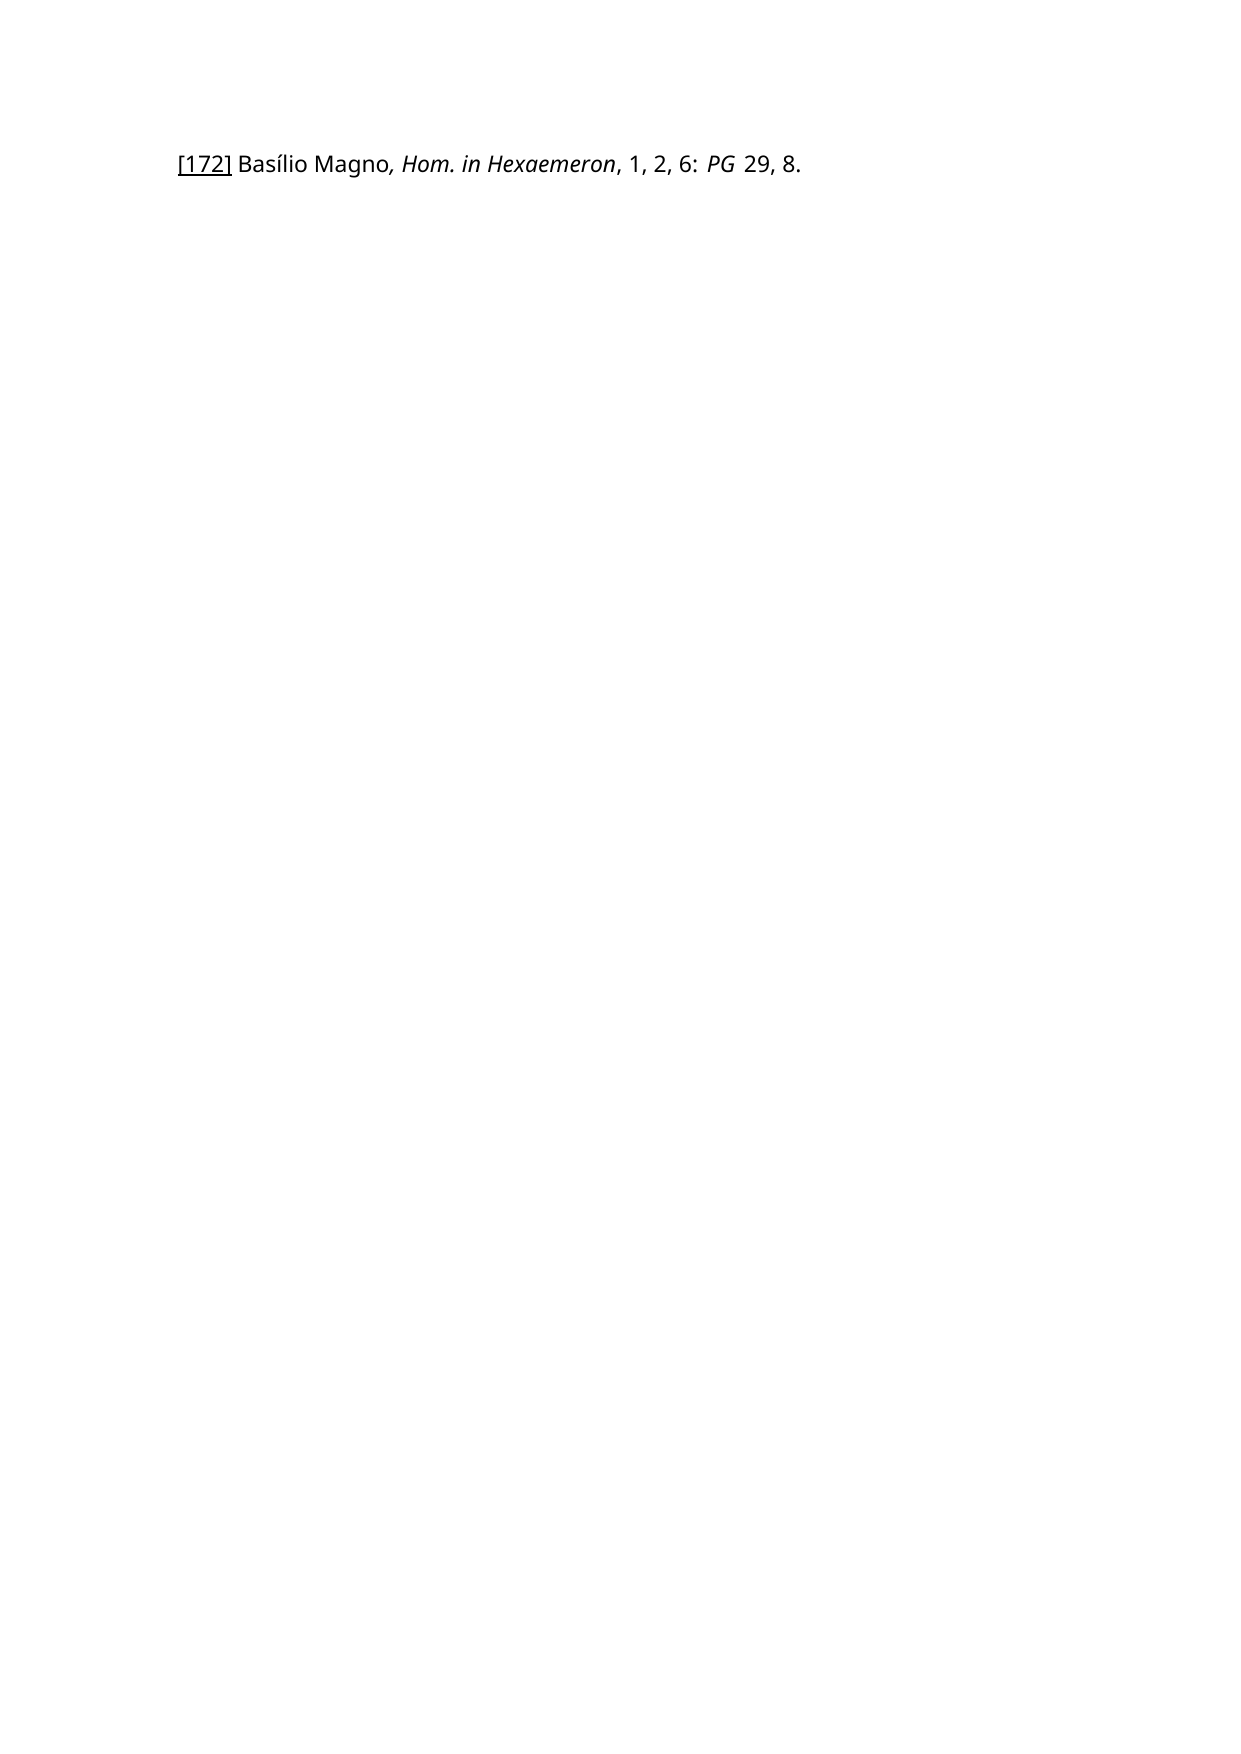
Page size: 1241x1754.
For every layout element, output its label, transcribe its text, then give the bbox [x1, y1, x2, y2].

text [172] Basílio Magno, Hom. in Hexaemeron, 1, 2, 6: PG 29, 8. [177, 148, 1063, 179]
